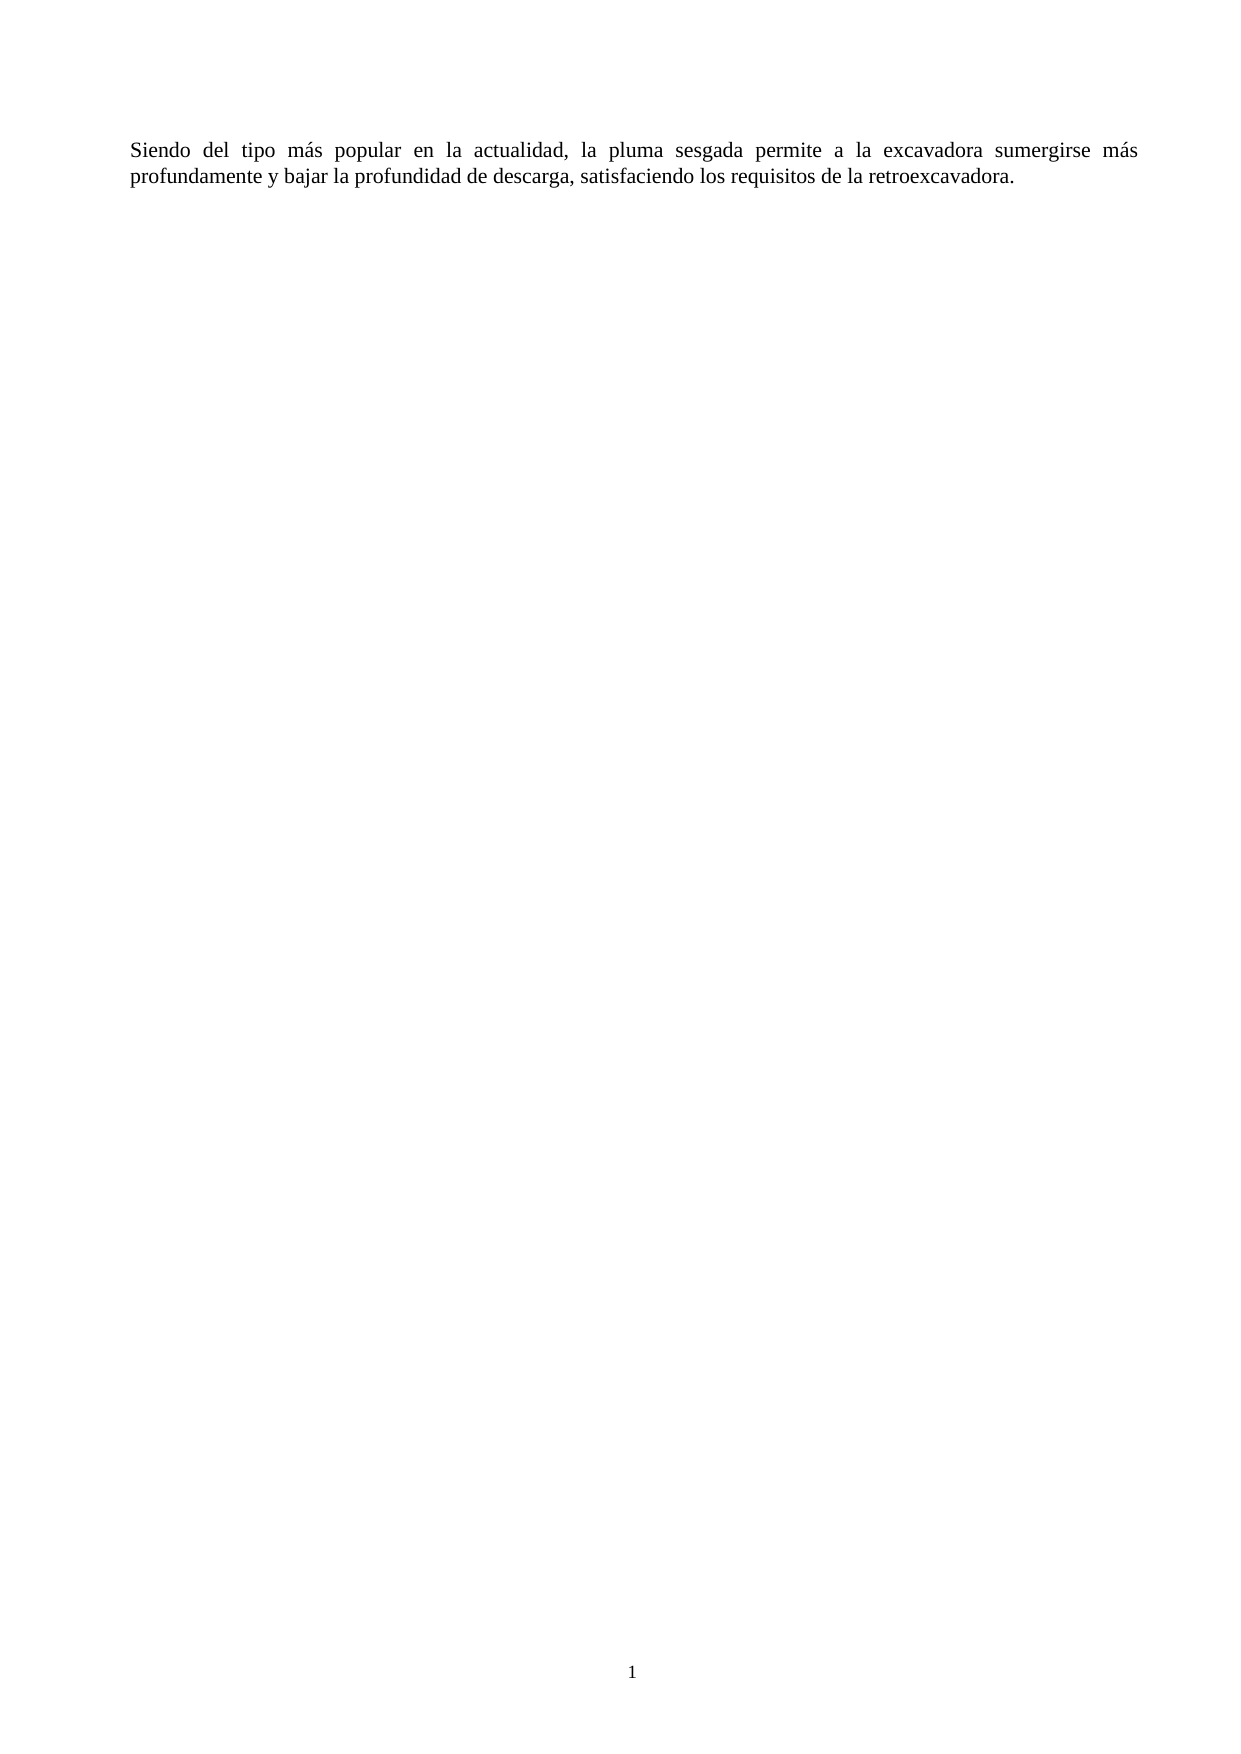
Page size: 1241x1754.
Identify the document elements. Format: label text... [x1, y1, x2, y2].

text Siendo del tipo más popular en la actualidad, la pluma sesgada permite a la excavadora sumergirse más profundamente y bajar la profundidad de descarga, satisfaciendo los requisitos de la retroexcavadora. [130, 137, 1141, 188]
